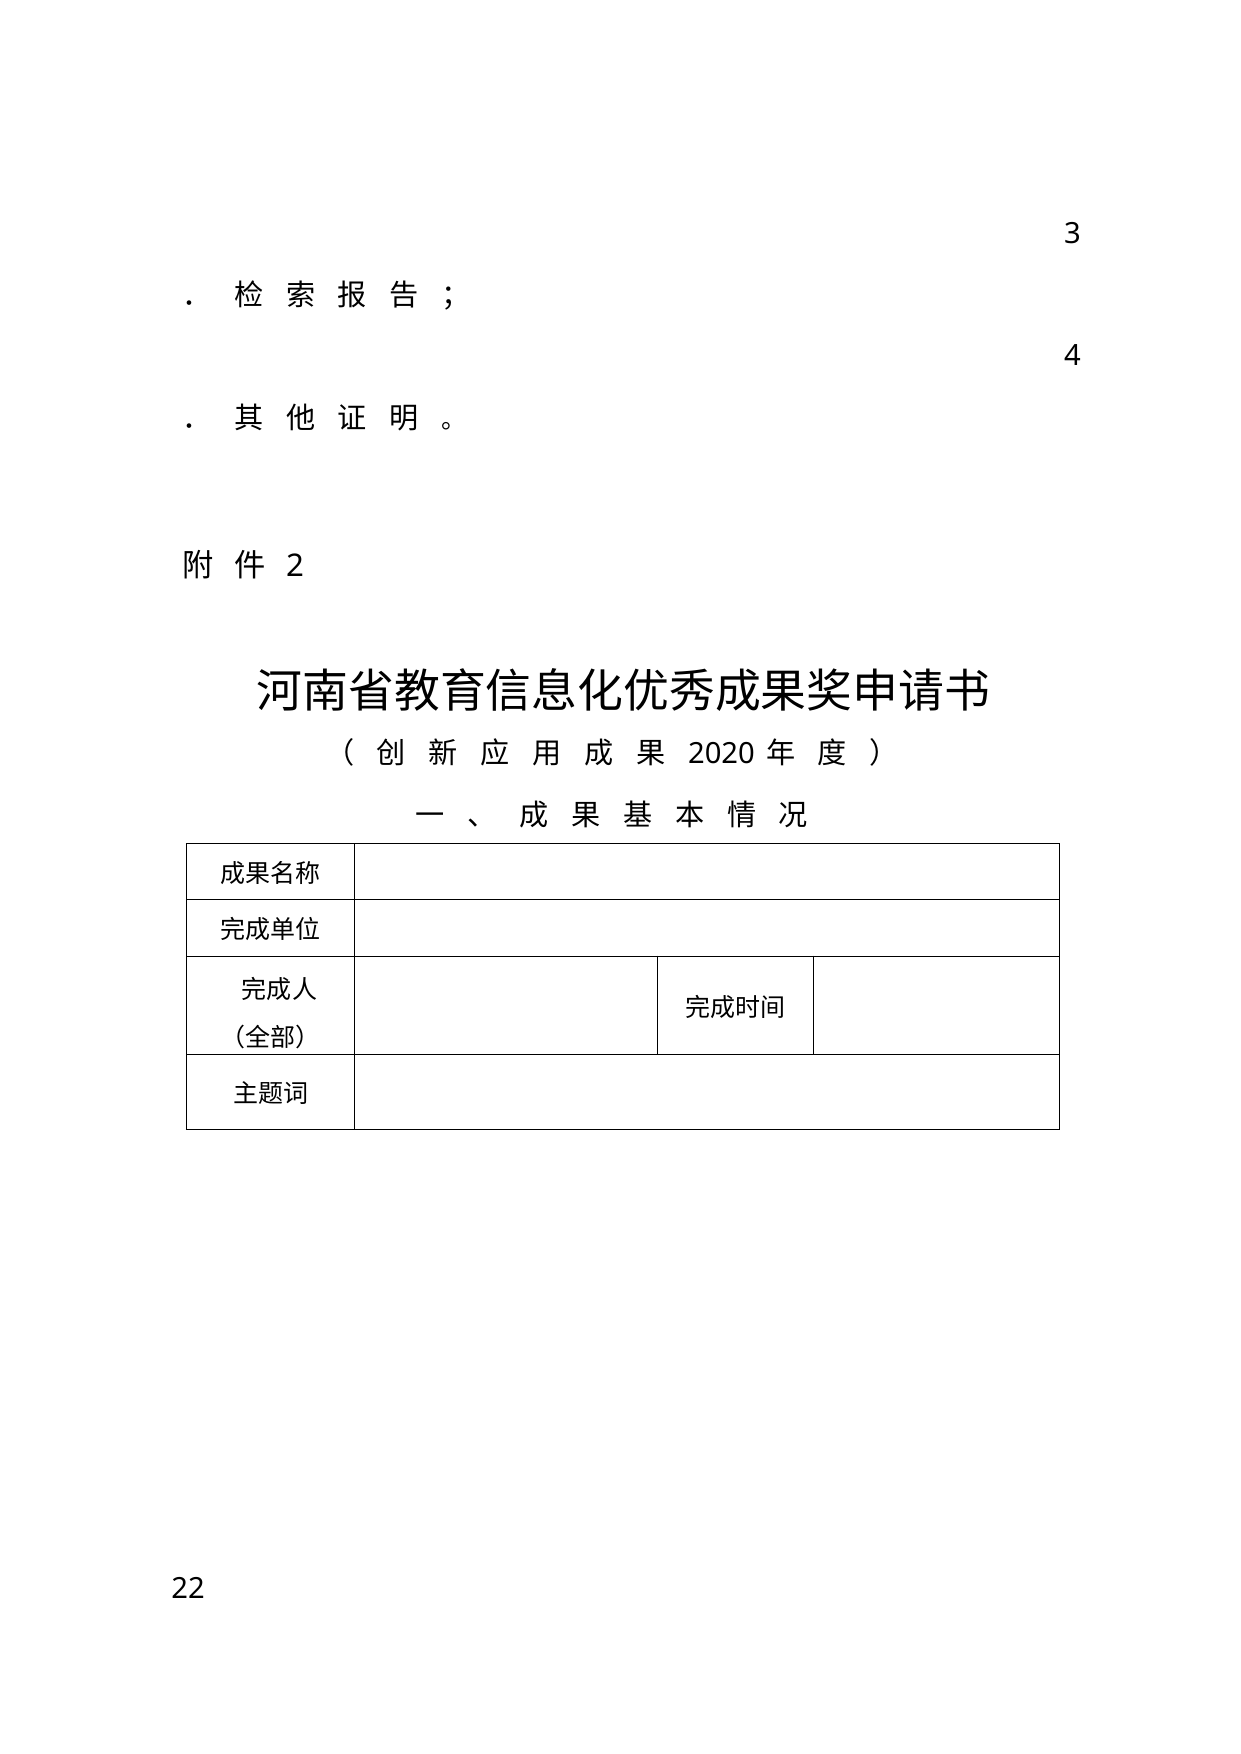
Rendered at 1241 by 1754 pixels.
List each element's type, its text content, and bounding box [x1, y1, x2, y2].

table_cell 完成单位 [187, 900, 354, 956]
table_cell [814, 957, 1059, 1054]
table_cell [355, 957, 657, 1054]
text 河南省教育信息化优秀成果奖申请书 [182, 654, 1064, 721]
text 一、成果基本情况 [182, 782, 1064, 843]
table_cell 完成人 （全部） [187, 957, 354, 1054]
table_cell [355, 1055, 1059, 1128]
text 附件2 [182, 532, 1064, 593]
table_header 成果名称 [187, 844, 354, 899]
table_cell [355, 900, 1059, 956]
text 4．其他证明。 [182, 324, 1064, 446]
table_cell 主题词 [187, 1055, 354, 1128]
table_header [355, 844, 1059, 899]
table_cell 完成时间 [658, 957, 813, 1054]
text 3．检索报告； [182, 201, 1064, 324]
text （创新应用成果2020年度） [182, 721, 1064, 782]
